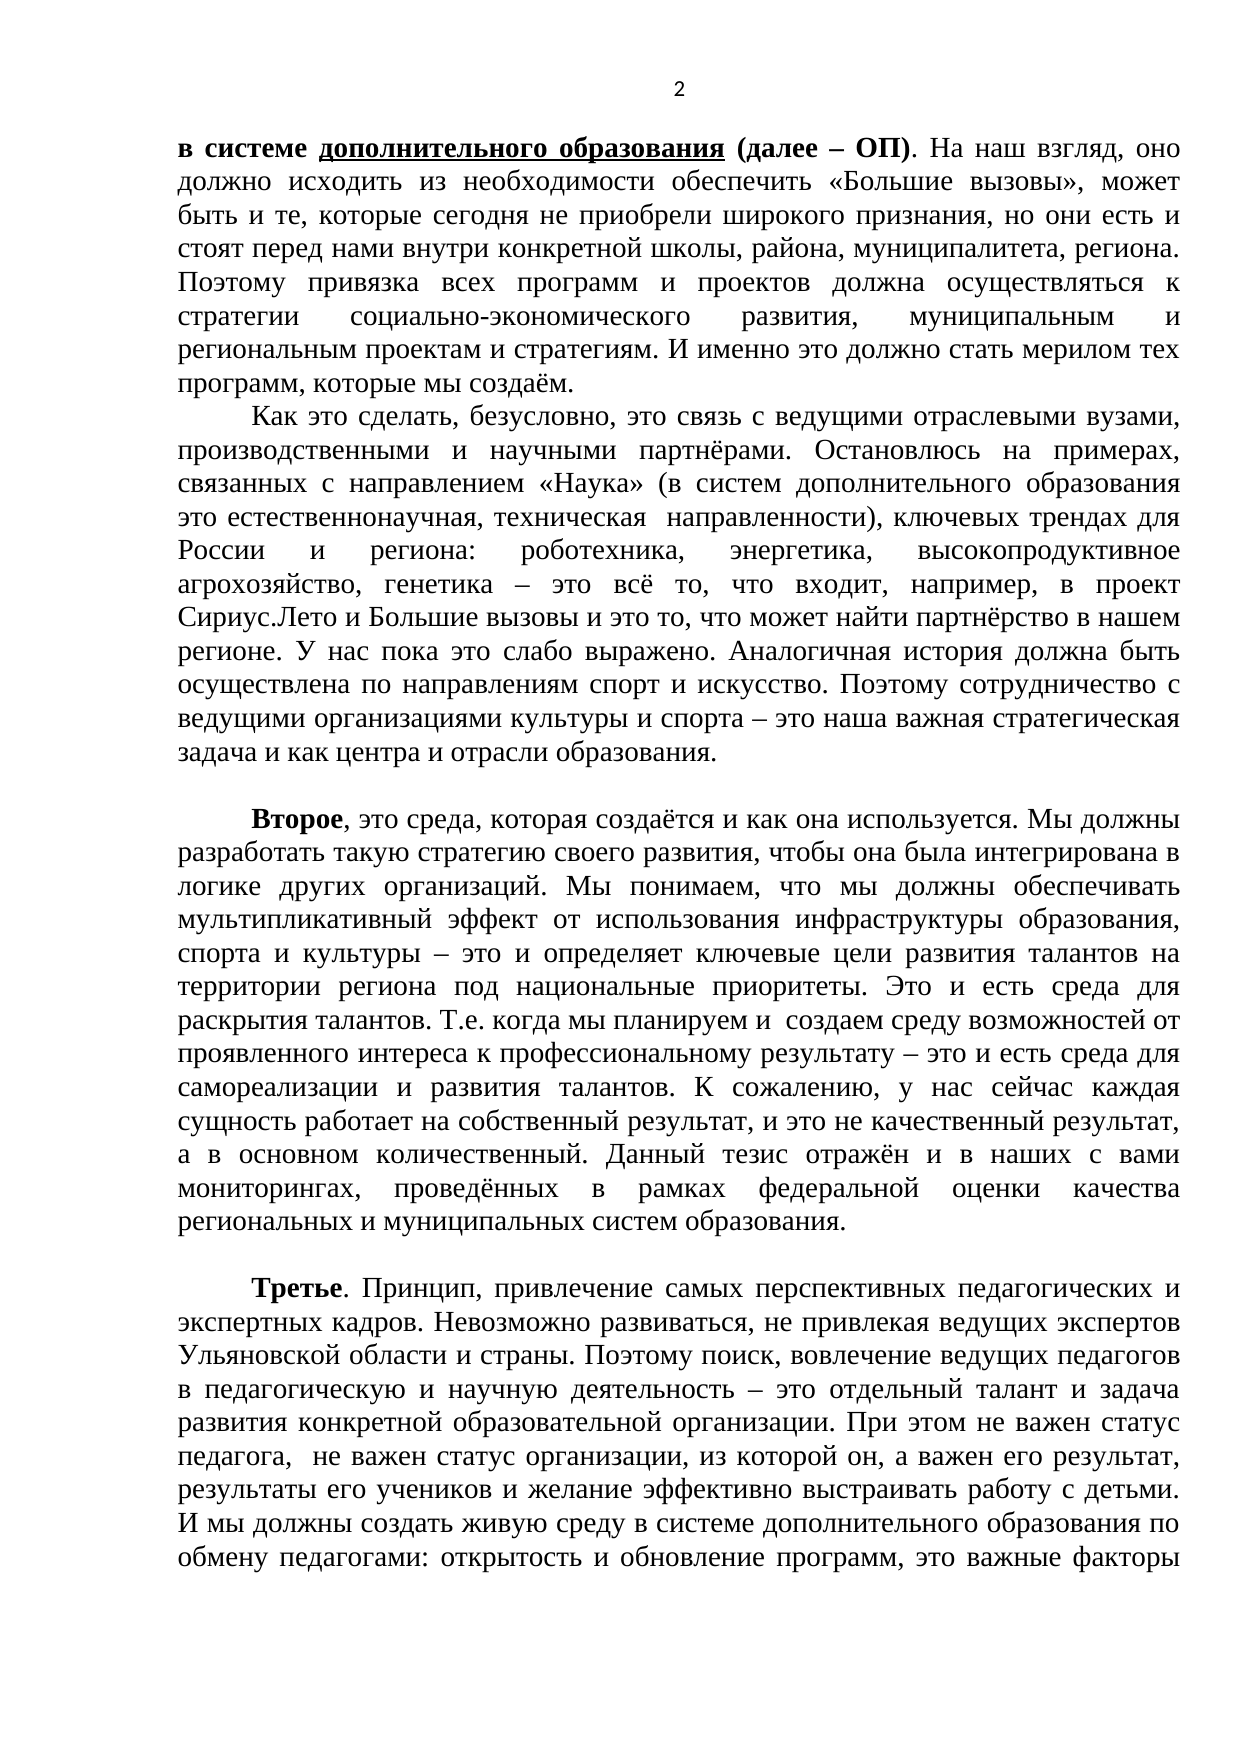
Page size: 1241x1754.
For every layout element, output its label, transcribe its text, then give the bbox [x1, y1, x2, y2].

text Как это сделать, безусловно, это связь с ведущими отраслевыми вузами, производственными и научными партнёрами. Остановлюсь на примерах, связанных с направлением «Наука» (в систем дополнительного образования это естественнонаучная, техническая направленности), ключевых трендах для России и региона: роботехника, энергетика, высокопродуктивное агрохозяйство, генетика – это всё то, что входит, например, в проект Сириус.Лето и Большие вызовы и это то, что может найти партнёрство в нашем регионе. У нас пока это слабо выражено. Аналогичная история должна быть осуществлена по направлениям спорт и искусство. Поэтому сотрудничество с ведущими организациями культуры и спорта – это наша важная стратегическая задача и как центра и отрасли образования. [177, 398, 1181, 767]
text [177, 1270, 1181, 1572]
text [177, 130, 1181, 398]
text Второе, это среда, которая создаётся и как она используется. Мы должны разработать такую стратегию своего развития, чтобы она была интегрирована в логике других организаций. Мы понимаем, что мы должны обеспечивать мультипликативный эффект от использования инфраструктуры образования, спорта и культуры – это и определяет ключевые цели развития талантов на территории региона под национальные приоритеты. Это и есть среда для раскрытия талантов. Т.е. когда мы планируем и создаем среду возможностей от проявленного интереса к профессиональному результату – это и есть среда для самореализации и развития талантов. К сожалению, у нас сейчас каждая сущность работает на собственный результат, и это не качественный результат, а в основном количественный. Данный тезис отражён и в наших с вами мониторингах, проведённых в рамках федеральной оценки качества региональных и муниципальных систем образования. [177, 801, 1181, 1237]
